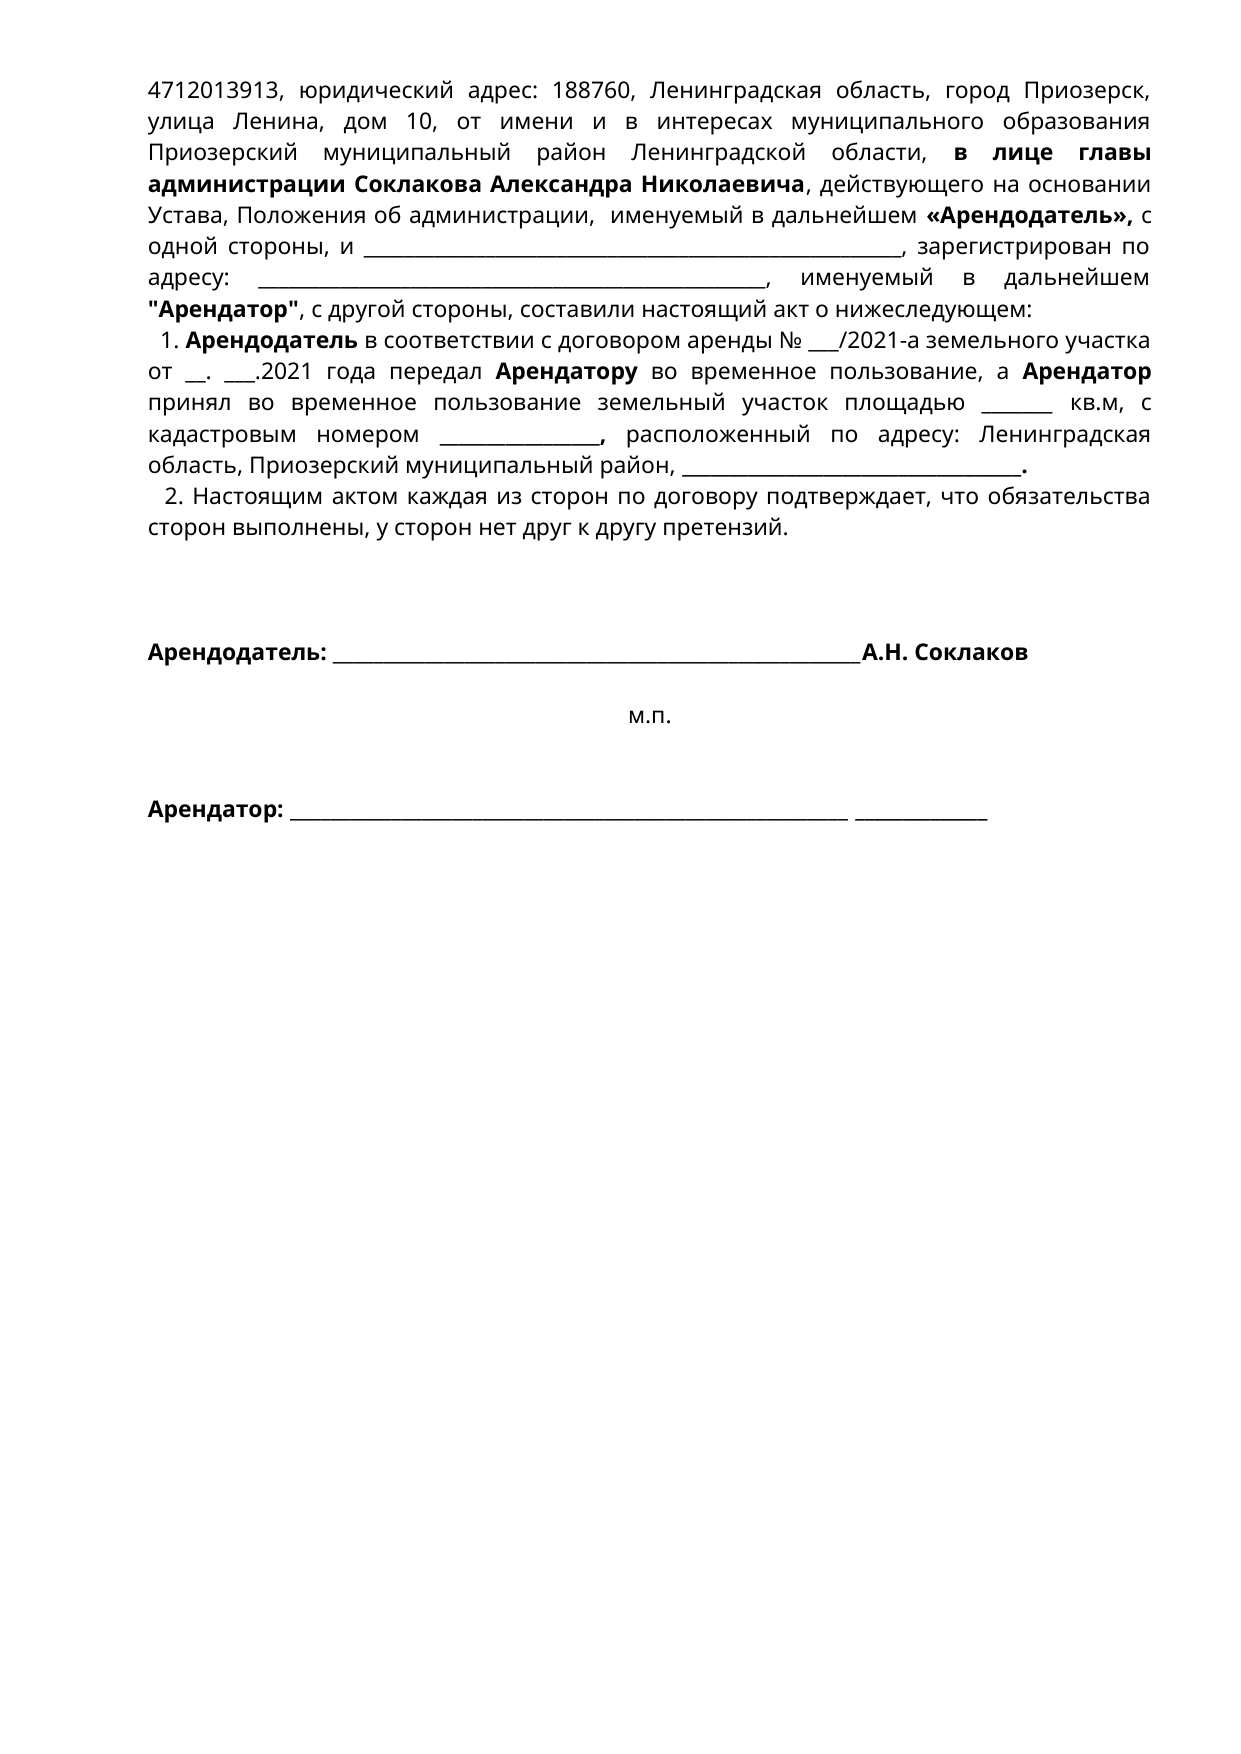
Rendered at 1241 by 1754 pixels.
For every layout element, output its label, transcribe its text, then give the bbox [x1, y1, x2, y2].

text 2. Настоящим актом каждая из сторон по договору подтверждает, что обязательства сторон выполнены, у сторон нет друг к другу претензий. [148, 480, 1152, 543]
text 1. Арендодатель в соответствии с договором аренды № ___/2021-а земельного участка от __. ___.2021 года передал Арендатору во временное пользование, а Арендатор принял во временное пользование земельный участок площадью _______ кв.м, с кадастровым номером _________________, расположенный по адресу: Ленинградская область, Приозерский муниципальный район, ____________________________________. [148, 324, 1152, 480]
text м.п. [148, 699, 1152, 730]
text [148, 74, 1152, 324]
text Арендодатель: ____________________________________________________А.Н. Соклаков [148, 636, 1152, 668]
text Арендатор: _______________________________________________________ ______________ [148, 793, 1122, 824]
